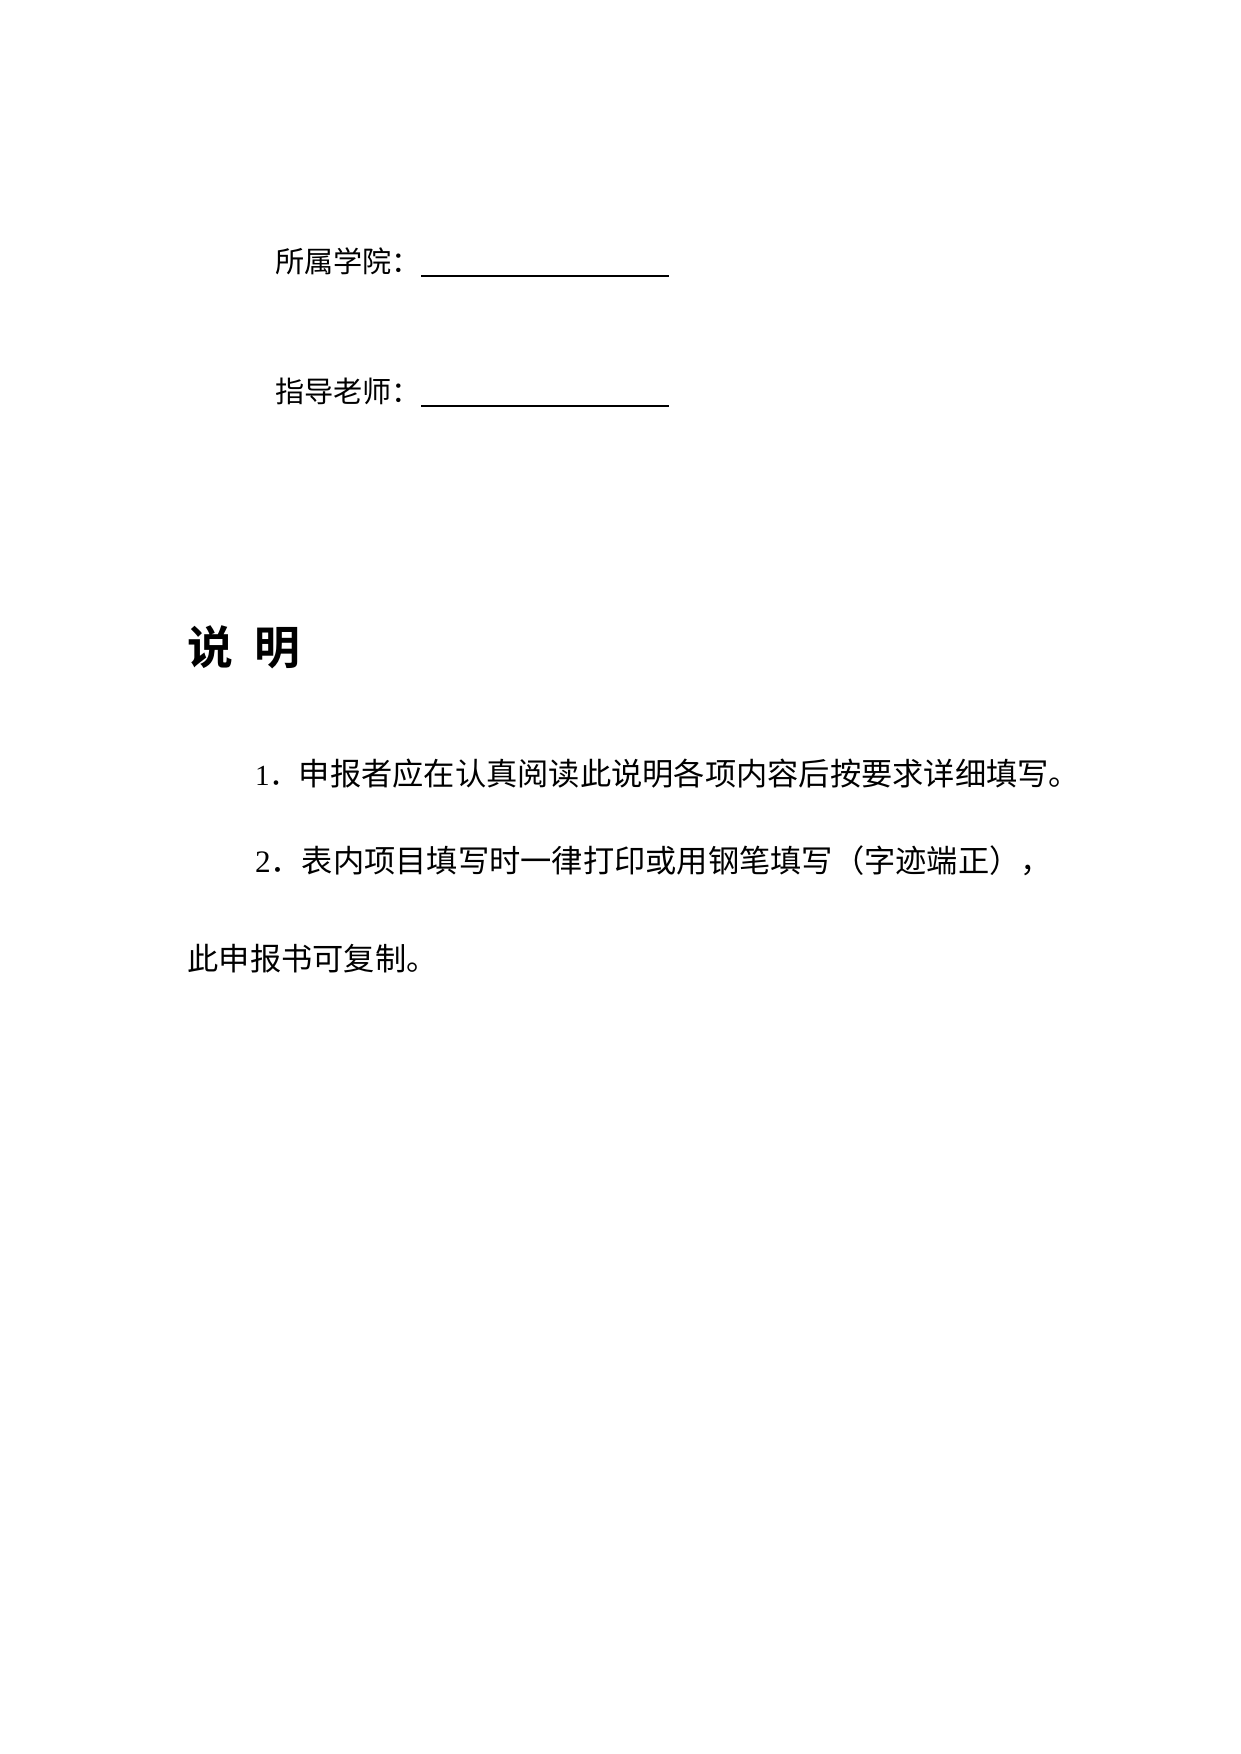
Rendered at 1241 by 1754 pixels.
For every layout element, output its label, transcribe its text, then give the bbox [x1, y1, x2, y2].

text 所属学院： [187, 227, 1053, 292]
text 说 明 [187, 596, 1053, 693]
text 指导老师： [187, 357, 1053, 422]
text 2．表内项目填写时一律打印或用钢笔填写（字迹端正），此申报书可复制。 [187, 826, 1053, 989]
text 1．申报者应在认真阅读此说明各项内容后按要求详细填写。 [187, 739, 1053, 804]
